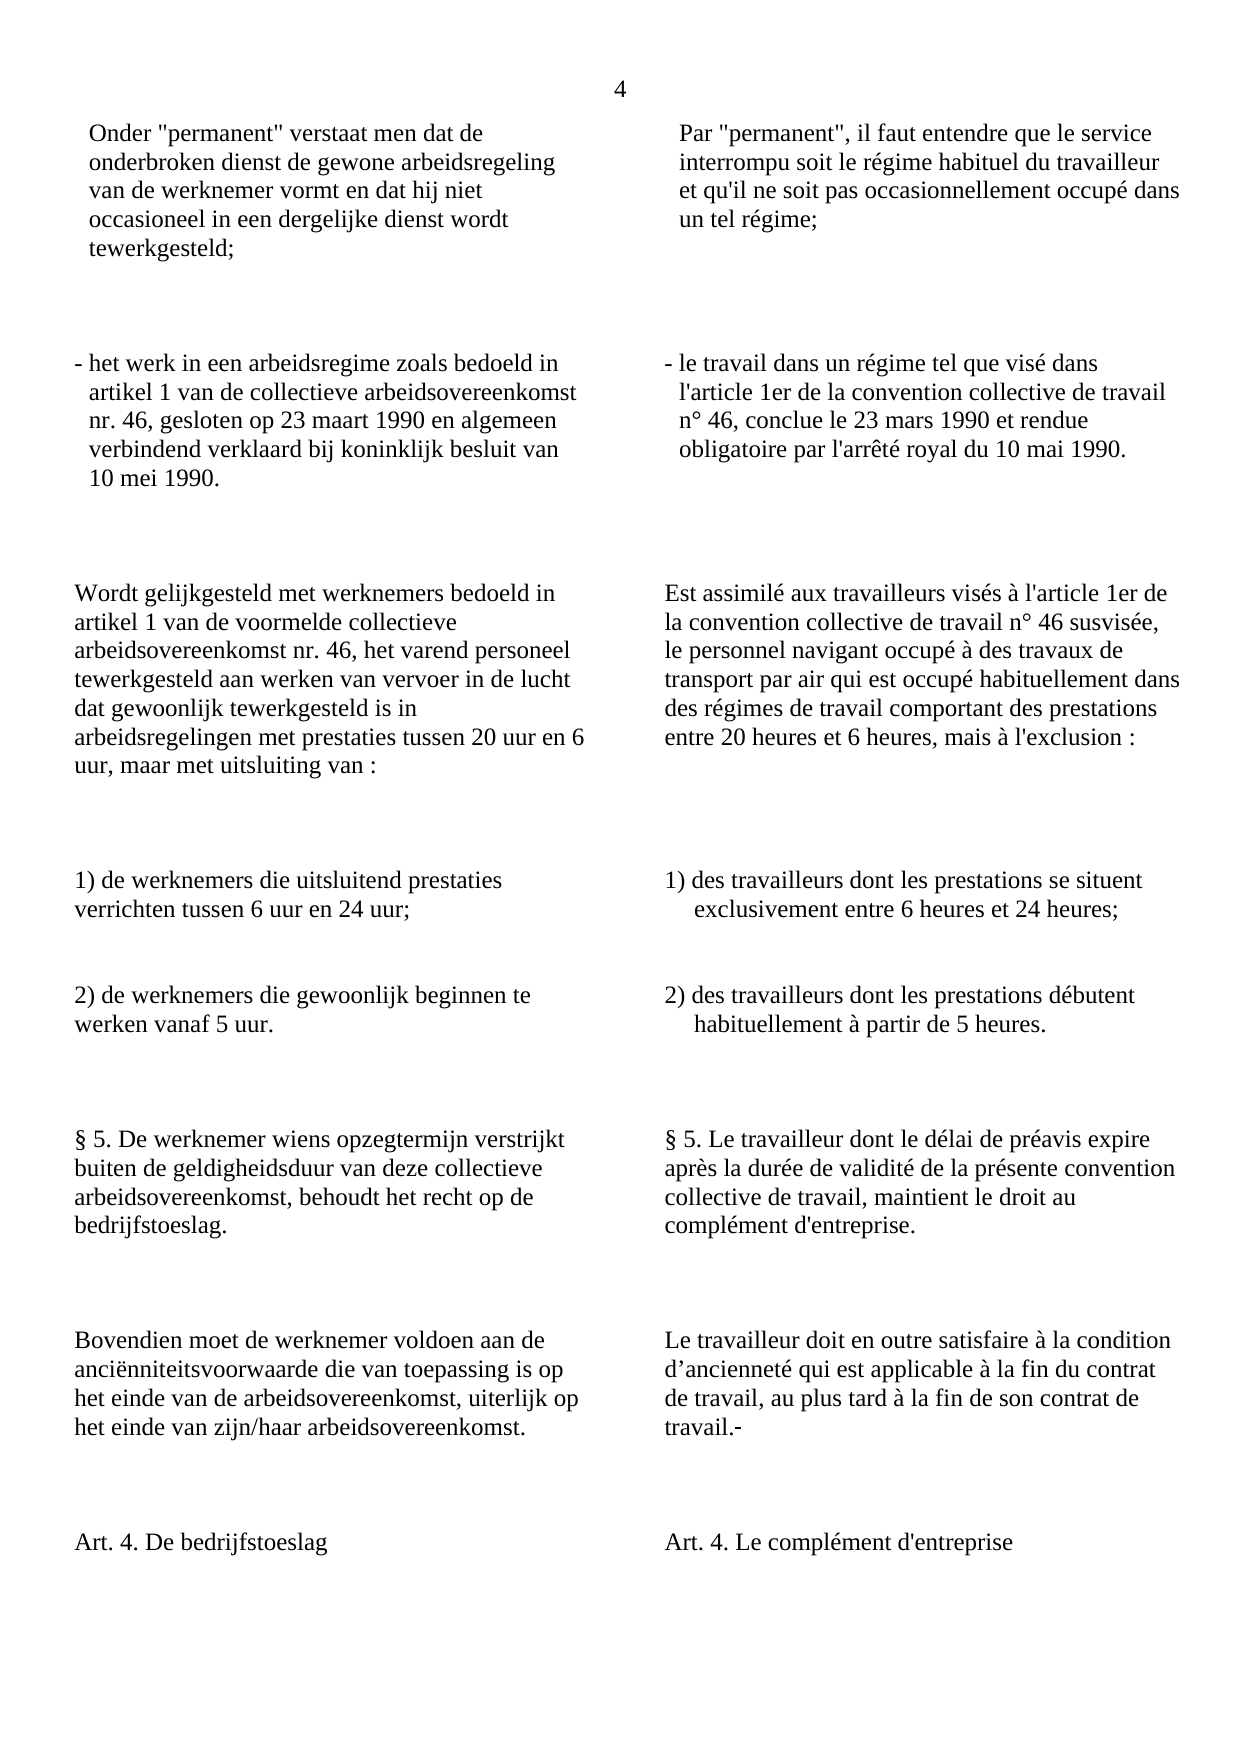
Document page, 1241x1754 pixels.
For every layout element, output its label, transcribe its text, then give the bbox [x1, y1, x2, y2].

table_cell - het werk in een arbeidsregime zoals bedoeld in artikel 1 van de collectieve arbeidsovereenkomst nr. 46, gesloten op 23 maart 1990 en algemeen verbindend verklaard bij koninklijk besluit van 10 mei 1990. [59, 348, 627, 578]
table_cell Est assimilé aux travailleurs visés à l'article 1er de la convention collective de travail n° 46 susvisée, le personnel navigant occupé à des travaux de transport par air qui est occupé habituellement dans des régimes de travail comportant des prestations entre 20 heures et 6 heures, mais à l'exclusion : [628, 578, 1188, 866]
table_cell § 5. Le travailleur dont le délai de préavis expire après la durée de validité de la présente convention collective de travail, maintient le droit au complément d'entreprise. [628, 1124, 1188, 1326]
table_cell 1) des travailleurs dont les prestations se situent exclusivement entre 6 heures et 24 heures; [628, 866, 1188, 981]
table_cell 1) de werknemers die uitsluitend prestaties verrichten tussen 6 uur en 24 uur; [59, 866, 627, 981]
table_cell Par "permanent", il faut entendre que le service interrompu soit le régime habituel du travailleur et qu'il ne soit pas occasionnellement occupé dans un tel régime; [628, 118, 1188, 348]
table_cell Art. 4. Le complément d'entreprise [628, 1527, 1188, 1613]
table_cell 2) des travailleurs dont les prestations débutent habituellement à partir de 5 heures. [628, 981, 1188, 1124]
table_cell Bovendien moet de werknemer voldoen aan de anciënniteitsvoorwaarde die van toepassing is op het einde van de arbeidsovereenkomst, uiterlijk op het einde van zijn/haar arbeidsovereenkomst. [59, 1326, 627, 1527]
table_cell Wordt gelijkgesteld met werknemers bedoeld in artikel 1 van de voormelde collectieve arbeidsovereenkomst nr. 46, het varend personeel tewerkgesteld aan werken van vervoer in de lucht dat gewoonlijk tewerkgesteld is in arbeidsregelingen met prestaties tussen 20 uur en 6 uur, maar met uitsluiting van : [59, 578, 627, 866]
table_cell Onder "permanent" verstaat men dat de onderbroken dienst de gewone arbeidsregeling van de werknemer vormt en dat hij niet occasioneel in een dergelijke dienst wordt tewerkgesteld; [59, 118, 627, 348]
table_cell - le travail dans un régime tel que visé dans l'article 1er de la convention collective de travail n° 46, conclue le 23 mars 1990 et rendue obligatoire par l'arrêté royal du 10 mai 1990. [628, 348, 1188, 578]
table_cell Art. 4. De bedrijfstoeslag [59, 1527, 627, 1613]
table_cell 2) de werknemers die gewoonlijk beginnen te werken vanaf 5 uur. [59, 981, 627, 1124]
table_cell Le travailleur doit en outre satisfaire à la condition d’ancienneté qui est applicable à la fin du contrat de travail, au plus tard à la fin de son contrat de travail. [628, 1326, 1188, 1527]
table_cell § 5. De werknemer wiens opzegtermijn verstrijkt buiten de geldigheidsduur van deze collectieve arbeidsovereenkomst, behoudt het recht op de bedrijfstoeslag. [59, 1124, 627, 1326]
